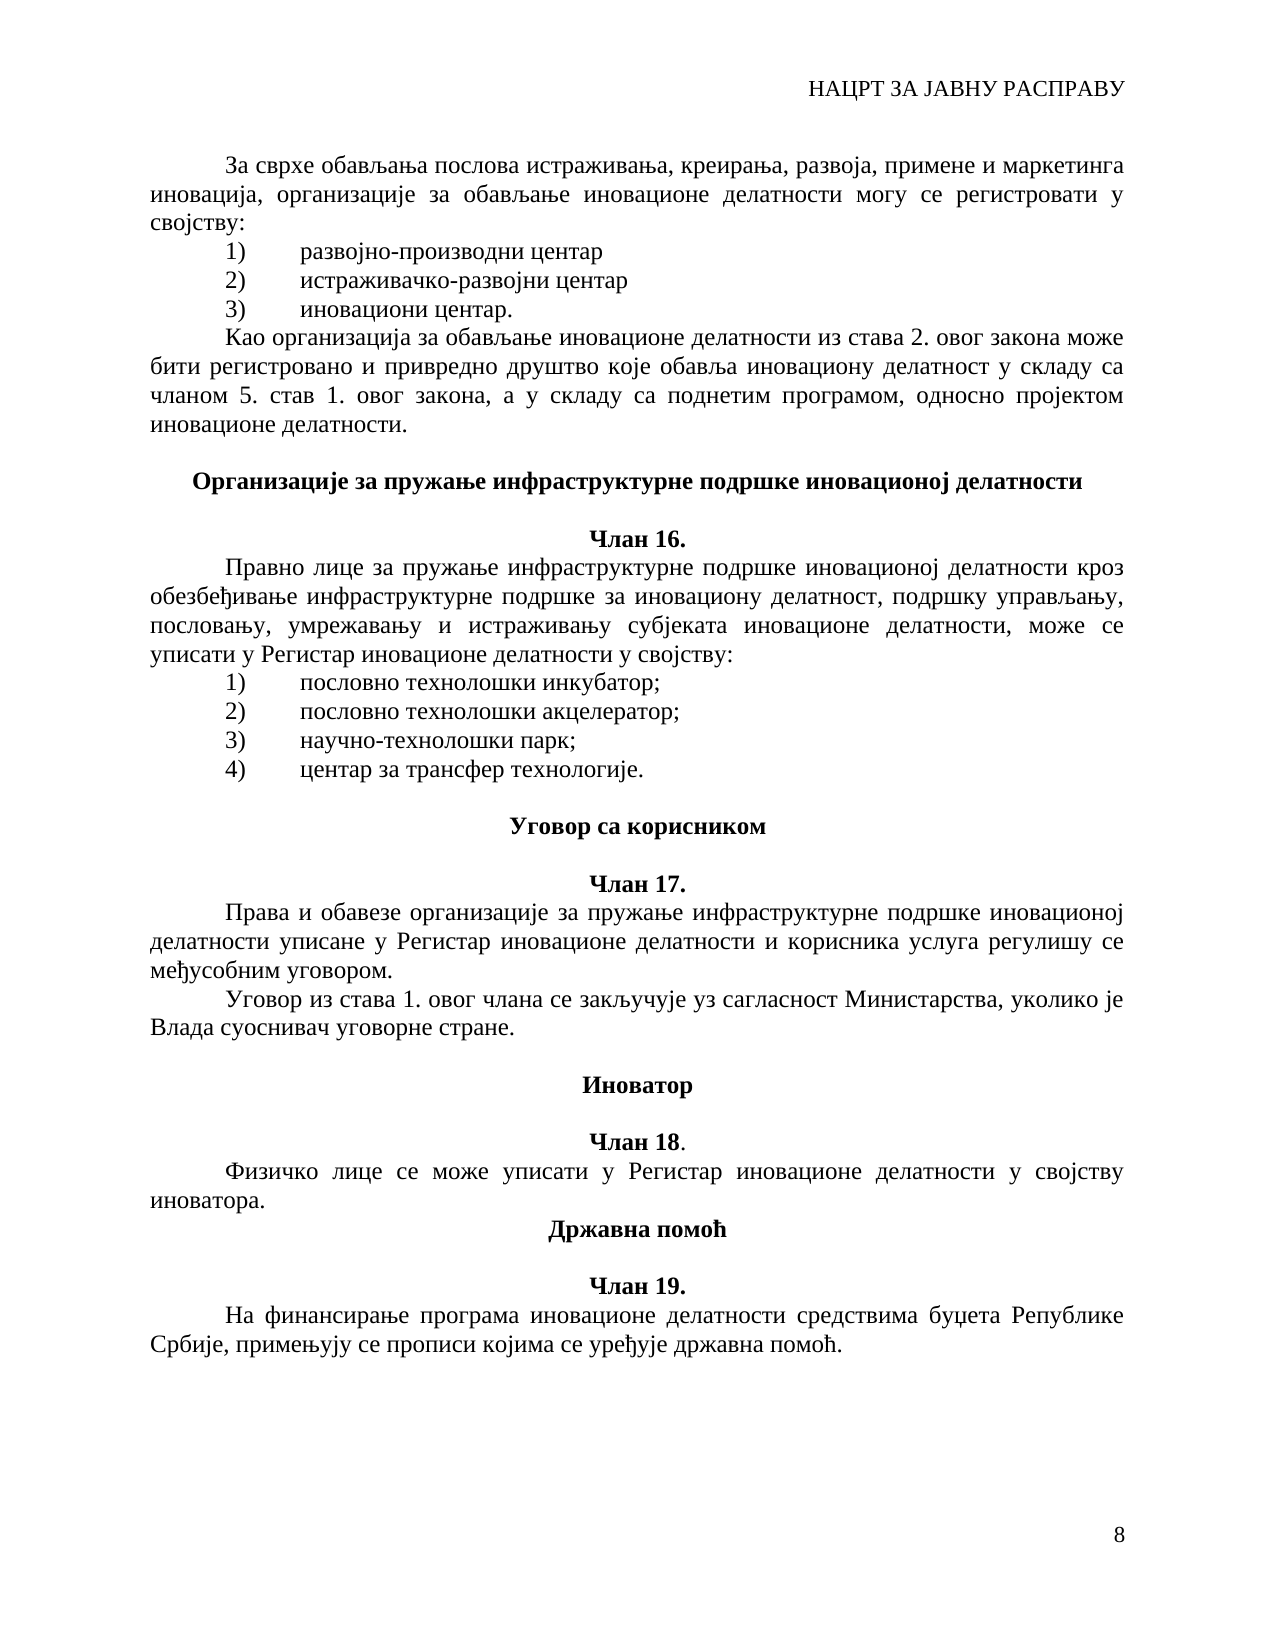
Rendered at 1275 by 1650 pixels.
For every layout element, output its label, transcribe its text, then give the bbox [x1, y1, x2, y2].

text Члан 16. [150, 524, 1125, 552]
text Уговор са корисником [150, 811, 1125, 840]
text За сврхе обављања послова истраживања, креирања, развоја, примене и маркетинга иновација, организације за обављање иновационе делатности могу се регистровати у својству: [150, 150, 1125, 236]
list развојно-производни центар [150, 236, 1125, 265]
list научно-технолошки парк; [150, 725, 1125, 754]
text Физичко лице се може уписати у Регистар иновационе делатности у својству иноватора. [150, 1156, 1125, 1214]
text Члан 18. [150, 1127, 1125, 1156]
list иновациони центар. [150, 294, 1125, 322]
text Као организација за обављање иновационе делатности из става 2. овог закона може бити регистровано и привредно друштво које обавља иновациону делатност у складу са чланом 5. став 1. овог закона, а у складу са поднетим програмом, односно пројектом иновационе делатности. [150, 322, 1125, 437]
list центар за трансфер технологије. [150, 754, 1125, 782]
text Права и обавезе организације за пружање инфраструктурне подршке иновационој делатности уписане у Регистар иновационе делатности и корисника услуга регулишу се међусобним уговором. [150, 897, 1125, 984]
list Члан 19. [150, 1271, 1125, 1300]
list истраживачко-развојни центар [150, 265, 1125, 294]
text Члан 17. [150, 869, 1125, 897]
list пословно технолошки акцелератор; [150, 696, 1125, 725]
text Организације за пружање инфраструктурне подршке иновационој делатности [150, 466, 1125, 495]
list пословно технолошки инкубатор; [150, 667, 1125, 696]
text На финансирање програма иновационе делатности средствима буџета Републике Србије, примењују се прописи којима се уређује државна помоћ. [150, 1300, 1125, 1357]
text Уговор из става 1. овог члана се закључује уз сагласност Министарства, уколико је Влада суоснивач уговорне стране. [150, 984, 1125, 1041]
list Државна помоћ [150, 1214, 1125, 1242]
text Правно лице за пружање инфраструктурне подршке иновационој делатности кроз обезбеђивање инфраструктурне подршке за иновациону делатност, подршку управљању, пословању, умрежавању и истраживању субјеката иновационе делатности, може се уписати у Регистар иновационе делатности у својству: [150, 552, 1125, 667]
text Иноватор [150, 1070, 1125, 1099]
